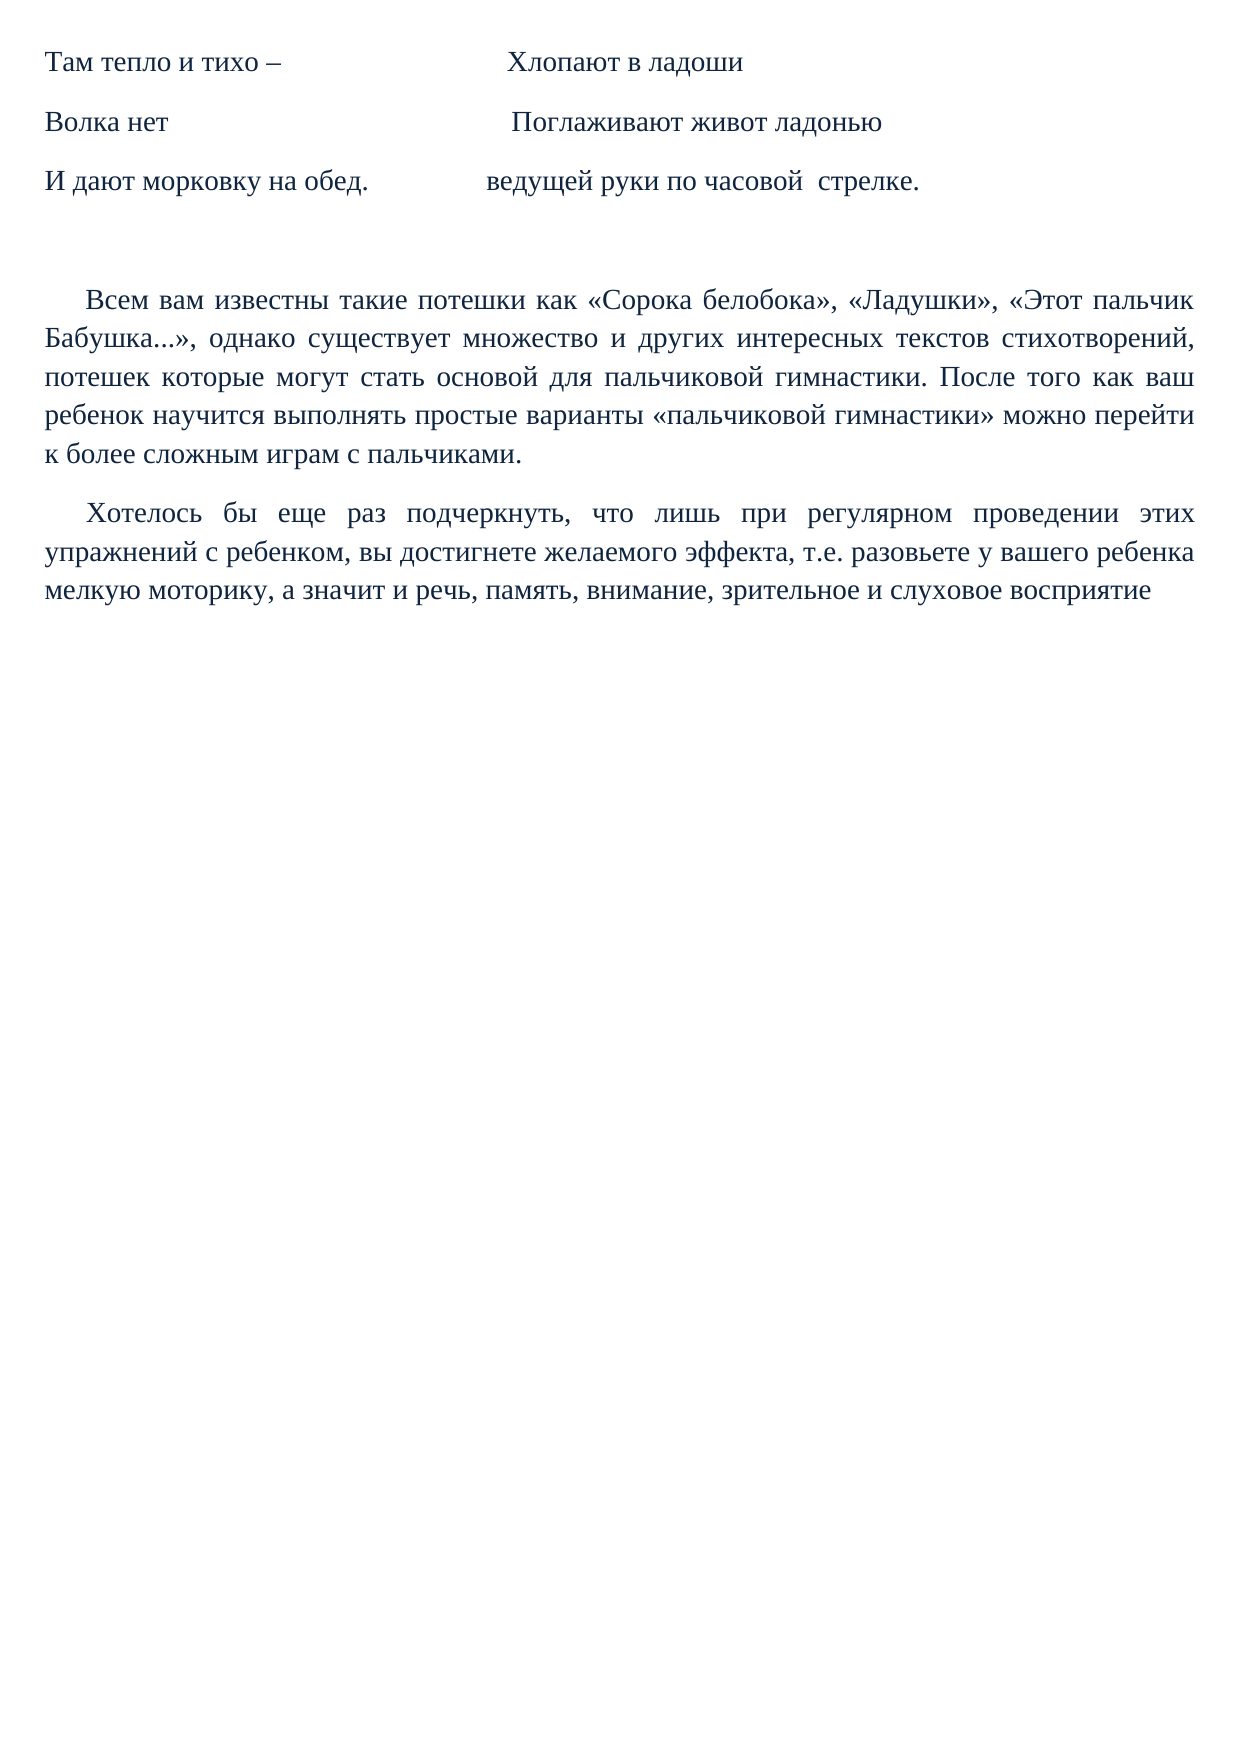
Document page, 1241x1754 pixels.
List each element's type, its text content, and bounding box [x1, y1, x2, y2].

text Волка нет Поглаживают живот ладонью [44, 104, 1196, 137]
text И дают морковку на обед. ведущей руки по часовой стрелке. [44, 163, 1196, 197]
text Всем вам известны такие потешки как «Сорока белобока», «Ладушки», «Этот пальчик Бабушка...», однако существует множество и других интересных текстов стихотворений, потешек которые могут стать основой для пальчиковой гимнастики. После того как ваш ребенок научится выполнять простые варианты «пальчиковой гимнастики» можно перейти к более сложным играм с пальчиками. [44, 282, 1196, 469]
text Там тепло и тихо – Хлопают в ладоши [44, 44, 1196, 78]
text Хотелось бы еще раз подчеркнуть, что лишь при регулярном проведении этих упражнений с ребенком, вы достигнете желаемого эффекта, т.е. разовьете у вашего ребенка мелкую моторику, а значит и речь, память, внимание, зрительное и слуховое восприятие [44, 495, 1196, 606]
